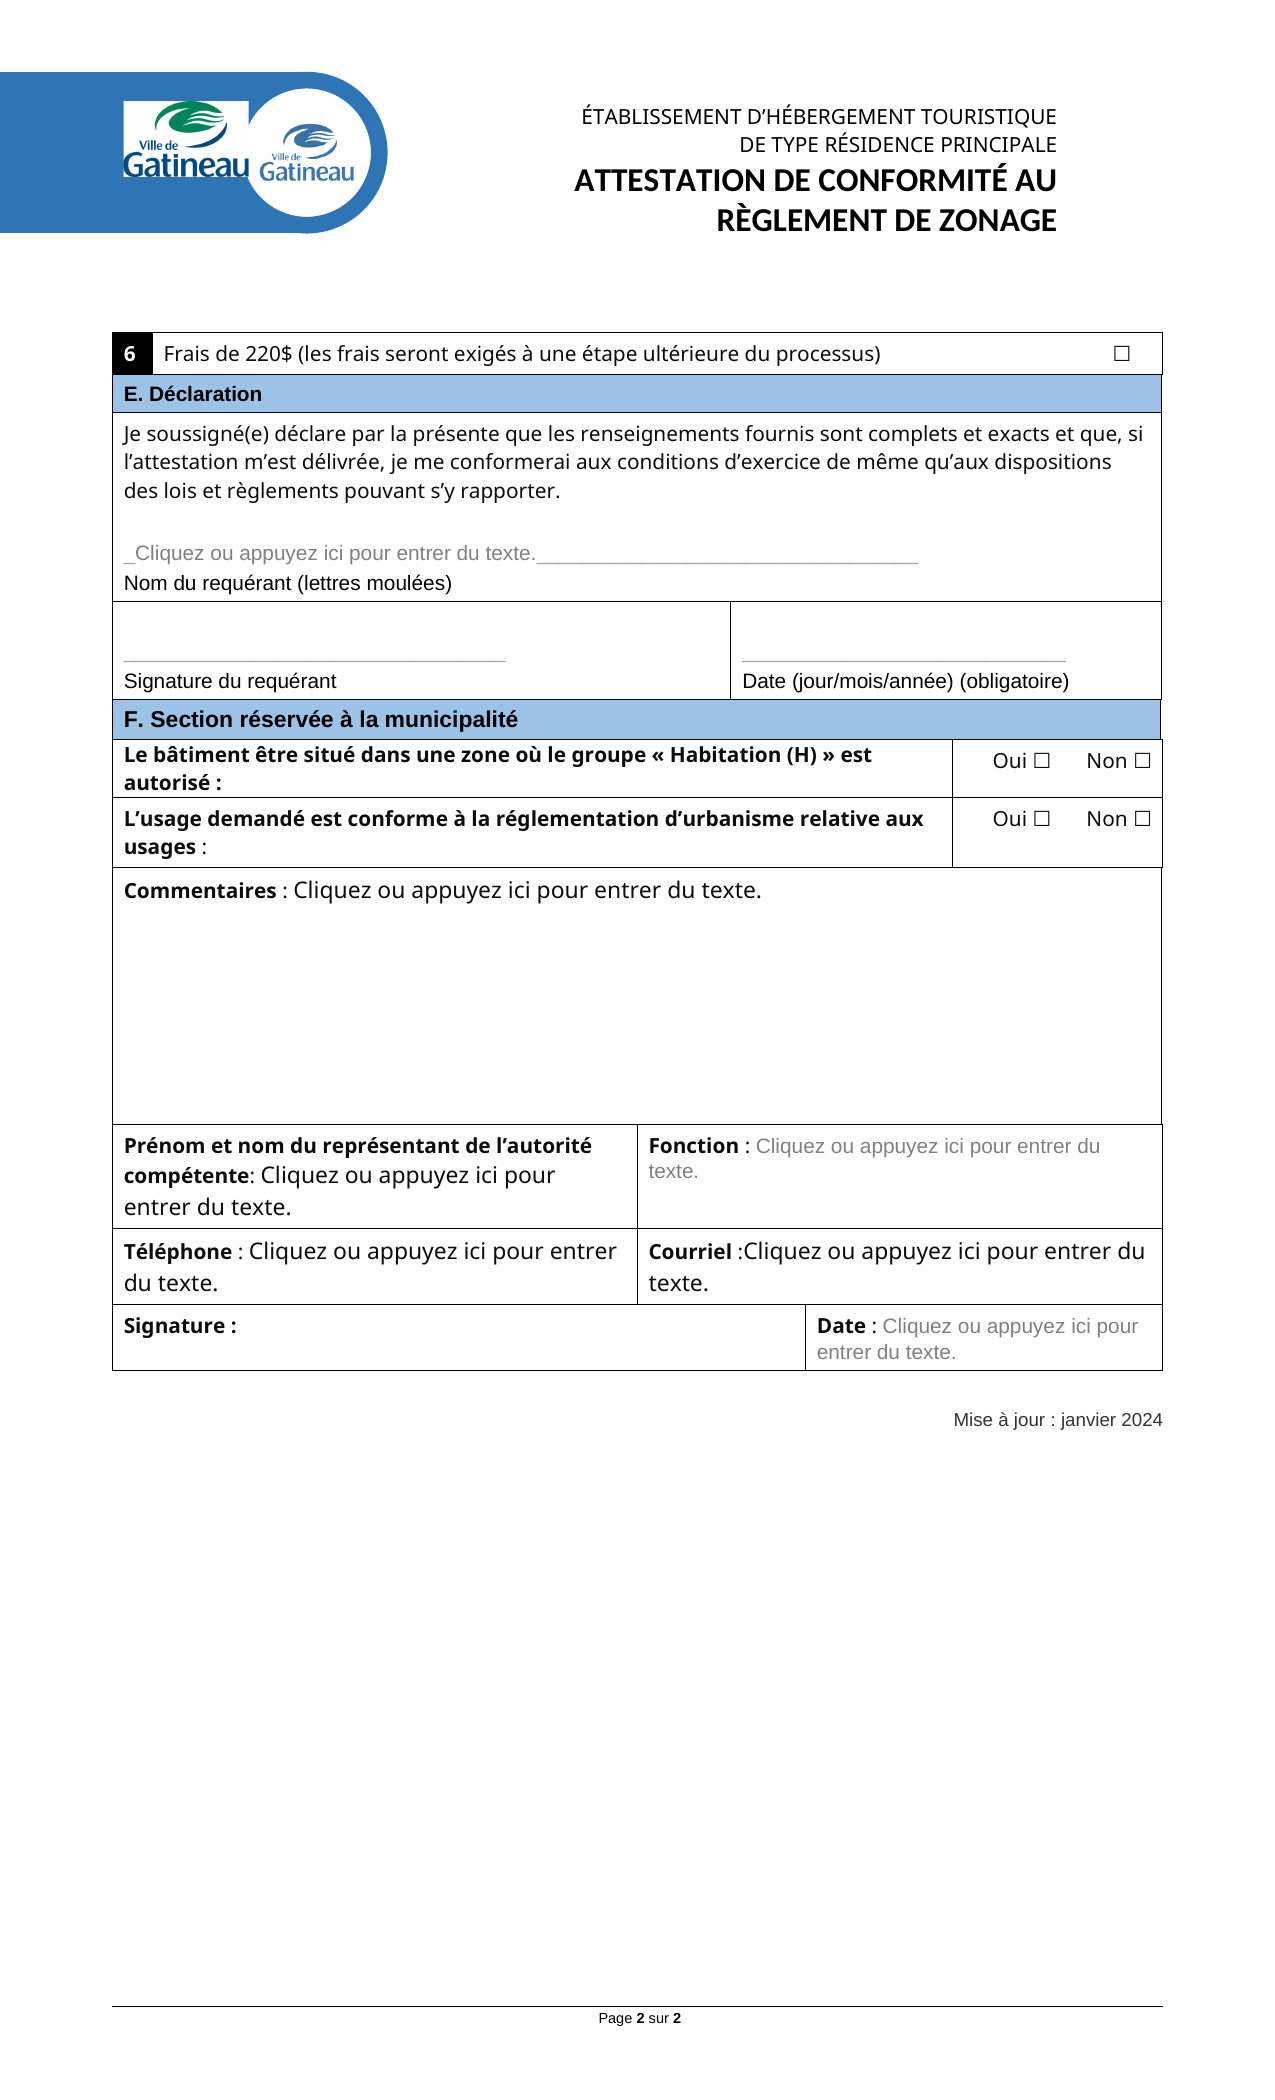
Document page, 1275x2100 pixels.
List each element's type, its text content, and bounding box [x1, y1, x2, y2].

table_cell Le bâtiment être situé dans une zone où le groupe « Habitation (H) » est autorisé : [113, 740, 952, 797]
table_cell Prénom et nom du représentant de l’autorité compétente: [113, 1125, 637, 1228]
table_cell Signature : [113, 1305, 805, 1370]
table_cell Oui Non [953, 740, 1162, 797]
picture [123, 101, 249, 177]
text Mise à jour : janvier 2024 [112, 1409, 1163, 1431]
table_cell Date : [806, 1305, 1162, 1370]
table_cell E. Déclaration [113, 375, 1161, 412]
table_cell Frais de 220$ (les frais seront exigés à une étape ultérieure du processus) [153, 333, 1162, 374]
table_cell L’usage demandé est conforme à la réglementation d’urbanisme relative aux usages : [113, 798, 952, 867]
table_cell Commentaires : [113, 868, 1161, 1123]
table_cell Date (jour/mois/année) (obligatoire) [731, 602, 1161, 699]
table_cell Oui Non [953, 798, 1162, 867]
table_cell Courriel : [638, 1229, 1162, 1304]
table_cell Téléphone : [113, 1229, 637, 1304]
table_cell Je soussigné(e) déclare par la présente que les renseignements fournis sont complets et exacts et que, si l’attestation m’est délivrée, je me conformerai aux conditions d’exercice de même qu’aux dispositions des lois et règlements pouvant s’y rapporter. __________________________________ Nom du requérant (lettres moulées) [113, 413, 1161, 601]
table_cell 6 [113, 333, 152, 374]
table_cell Fonction : [638, 1125, 1162, 1228]
table_cell _________________________________ Signature du requérant [113, 602, 730, 699]
table_cell F. Section réservée à la municipalité [113, 700, 1160, 739]
